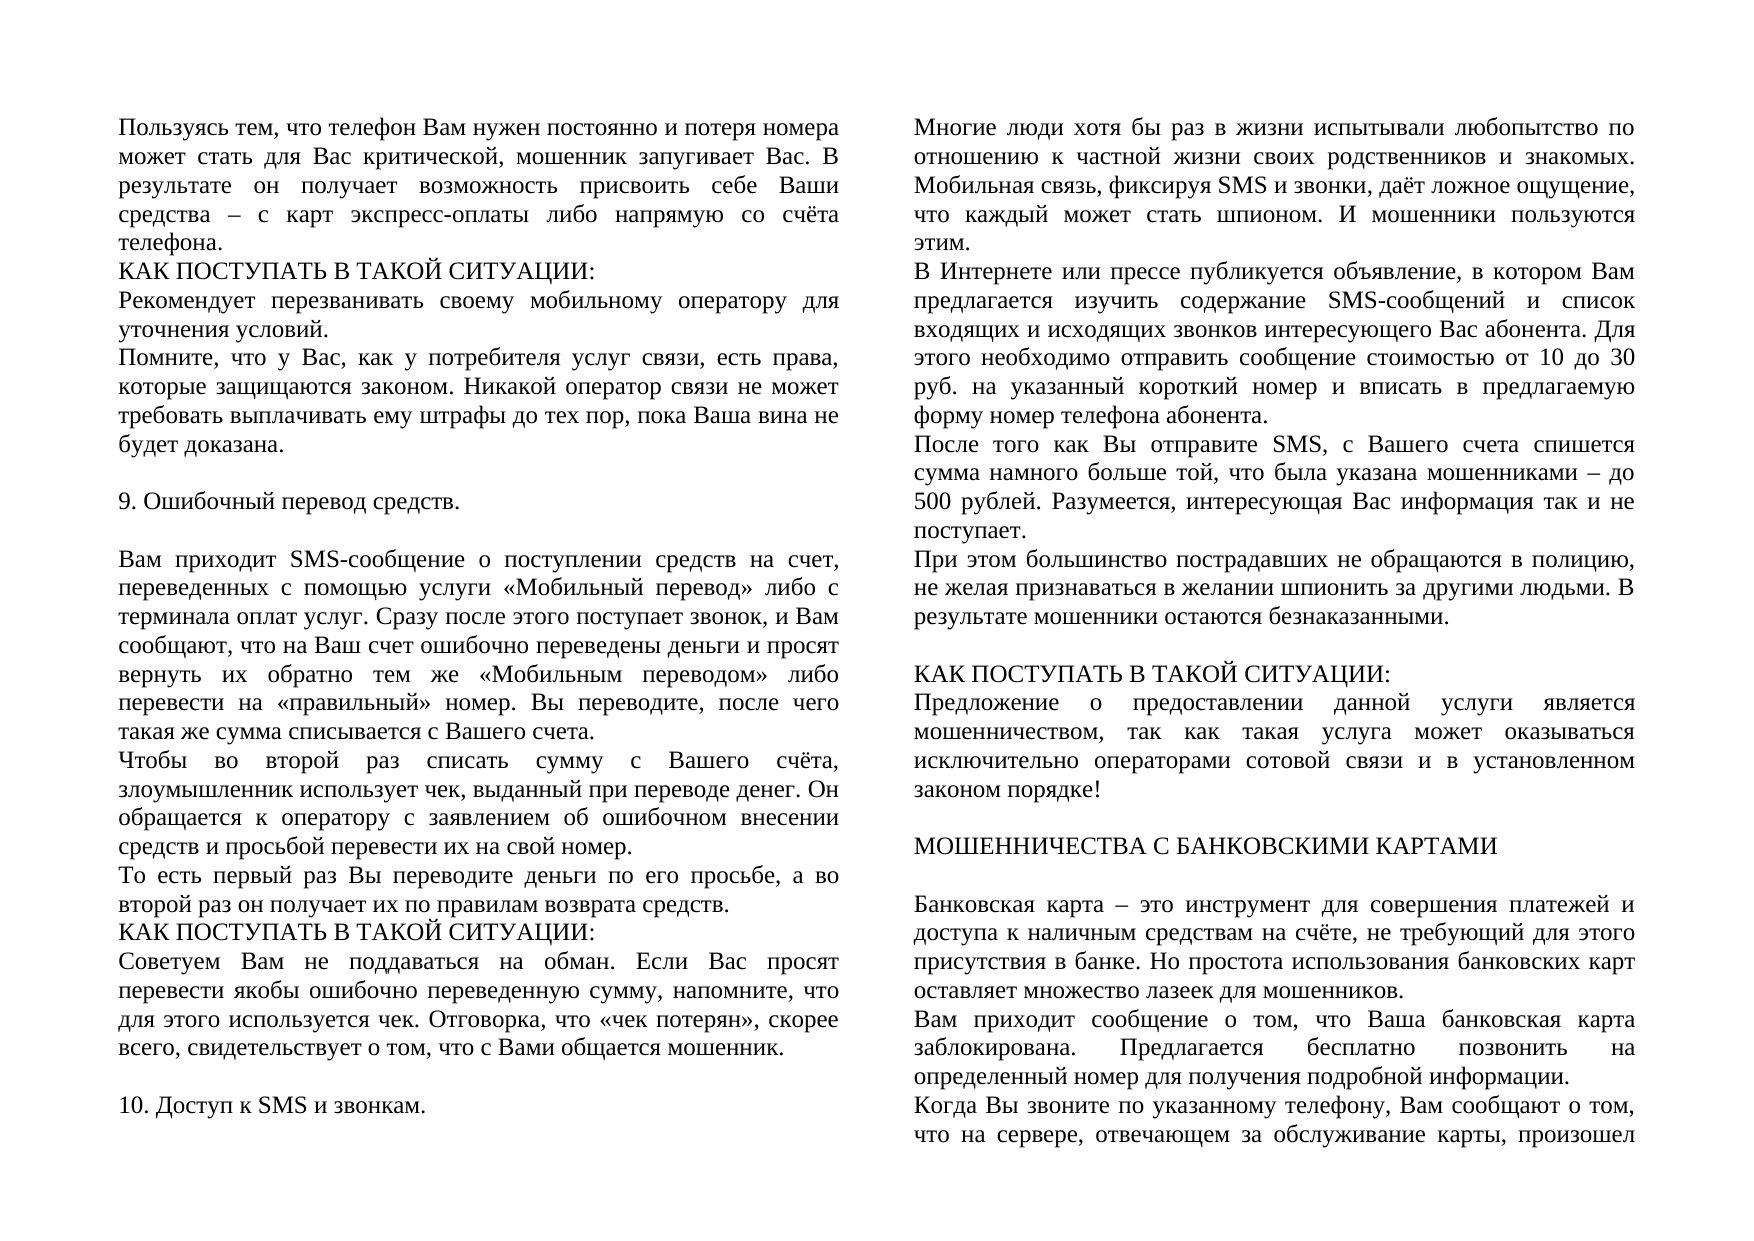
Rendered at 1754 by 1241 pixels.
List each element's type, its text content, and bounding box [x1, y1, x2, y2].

text То есть первый раз Вы переводите деньги по его просьбе, а во второй раз он получает их по правилам возврата средств. [118, 860, 840, 917]
text 10. Доступ к SMS и звонкам. [118, 1090, 840, 1119]
text КАК ПОСТУПАТЬ В ТАКОЙ СИТУАЦИИ: [118, 256, 840, 285]
text При этом большинство пострадавших не обращаются в полицию, не желая признаваться в желании шпионить за другими людьми. В результате мошенники остаются безнаказанными. [914, 544, 1636, 630]
text Банковская карта – это инструмент для совершения платежей и доступа к наличным средствам на счёте, не требующий для этого присутствия в банке. Но простота использования банковских карт оставляет множество лазеек для мошенников. [914, 889, 1636, 1004]
text МОШЕННИЧЕСТВА С БАНКОВСКИМИ КАРТАМИ [914, 831, 1636, 860]
text КАК ПОСТУПАТЬ В ТАКОЙ СИТУАЦИИ: [914, 659, 1636, 687]
text В Интернете или прессе публикуется объявление, в котором Вам предлагается изучить содержание SMS-сообщений и список входящих и исходящих звонков интересующего Вас абонента. Для этого необходимо отправить сообщение стоимостью от 10 до 30 руб. на указанный короткий номер и вписать в предлагаемую форму номер телефона абонента. [914, 256, 1636, 429]
text Вам приходит SMS-сообщение о поступлении средств на счет, переведенных с помощью услуги «Мобильный перевод» либо с терминала оплат услуг. Сразу после этого поступает звонок, и Вам сообщают, что на Ваш счет ошибочно переведены деньги и просят вернуть их обратно тем же «Мобильным переводом» либо перевести на «правильный» номер. Вы переводите, после чего такая же сумма списывается с Вашего счета. [118, 544, 840, 745]
text После того как Вы отправите SMS, с Вашего счета спишется сумма намного больше той, что была указана мошенниками – до 500 рублей. Разумеется, интересующая Вас информация так и не поступает. [914, 429, 1636, 544]
text Помните, что у Вас, как у потребителя услуг связи, есть права, которые защищаются законом. Никакой оператор связи не может требовать выплачивать ему штрафы до тех пор, пока Ваша вина не будет доказана. [118, 342, 840, 457]
text Советуем Вам не поддаваться на обман. Если Вас просят перевести якобы ошибочно переведенную сумму, напомните, что для этого используется чек. Отговорка, что «чек потерян», скорее всего, свидетельствует о том, что с Вами общается мошенник. [118, 946, 840, 1061]
text Вам приходит сообщение о том, что Ваша банковская карта заблокирована. Предлагается бесплатно позвонить на определенный номер для получения подробной информации. [914, 1004, 1636, 1090]
text Многие люди хотя бы раз в жизни испытывали любопытство по отношению к частной жизни своих родственников и знакомых. Мобильная связь, фиксируя SMS и звонки, даёт ложное ощущение, что каждый может стать шпионом. И мошенники пользуются этим. [914, 112, 1636, 256]
text Чтобы во второй раз списать сумму с Вашего счёта, злоумышленник использует чек, выданный при переводе денег. Он обращается к оператору с заявлением об ошибочном внесении средств и просьбой перевести их на свой номер. [118, 745, 840, 860]
text Пользуясь тем, что телефон Вам нужен постоянно и потеря номера может стать для Вас критической, мошенник запугивает Вас. В результате он получает возможность присвоить себе Ваши средства – с карт экспресс-оплаты либо напрямую со счёта телефона. [118, 112, 840, 256]
text КАК ПОСТУПАТЬ В ТАКОЙ СИТУАЦИИ: [118, 917, 840, 946]
text Предложение о предоставлении данной услуги является мошенничеством, так как такая услуга может оказываться исключительно операторами сотовой связи и в установленном законом порядке! [914, 687, 1636, 802]
text Рекомендует перезванивать своему мобильному оператору для уточнения условий. [118, 285, 840, 342]
text 9. Ошибочный перевод средств. [118, 486, 840, 515]
